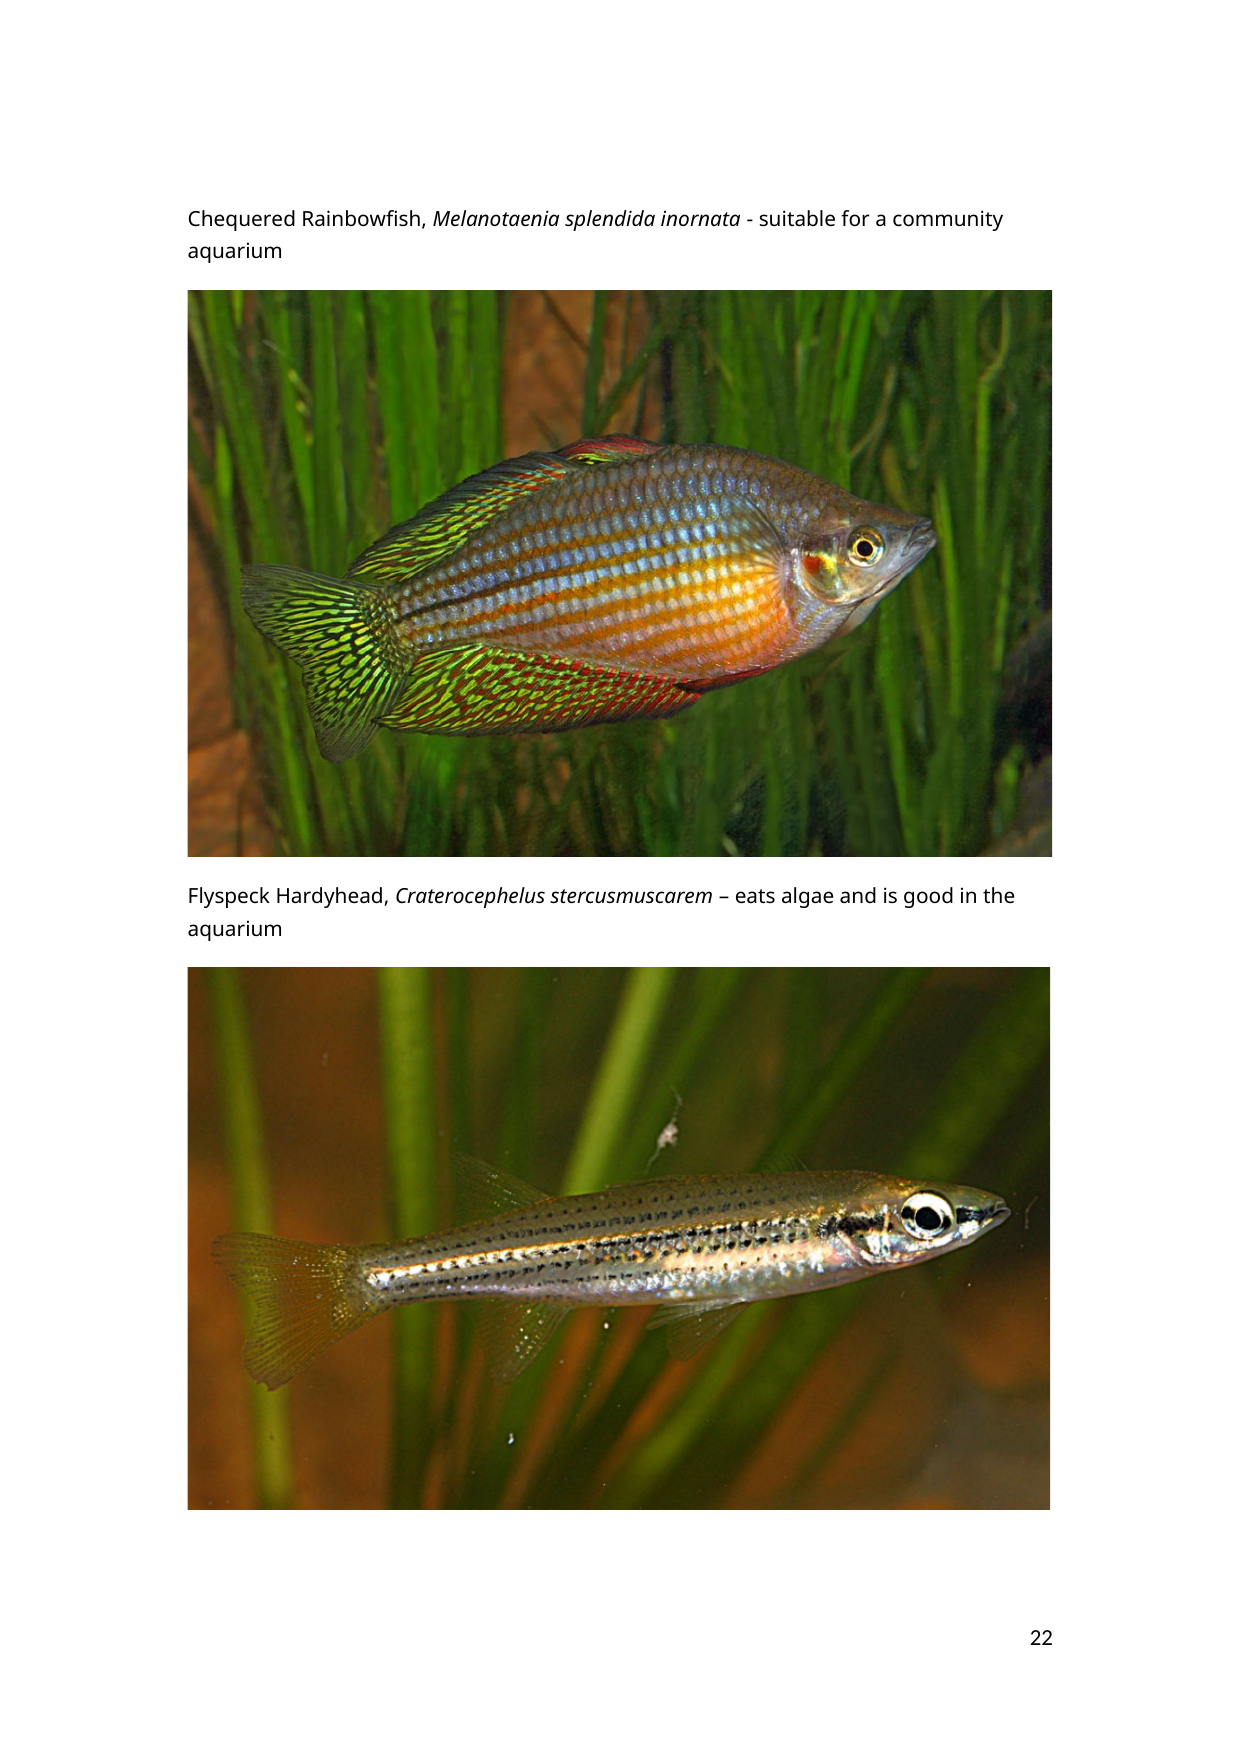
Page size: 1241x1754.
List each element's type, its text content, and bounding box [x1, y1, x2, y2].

text Chequered Rainbowfish, Melanotaenia splendida inornata - suitable for a community aquarium [187, 204, 1053, 265]
picture [187, 290, 1053, 857]
picture [187, 967, 1050, 1510]
text Flyspeck Hardyhead, Craterocephelus stercusmuscarem – eats algae and is good in the aquarium [187, 882, 1053, 943]
